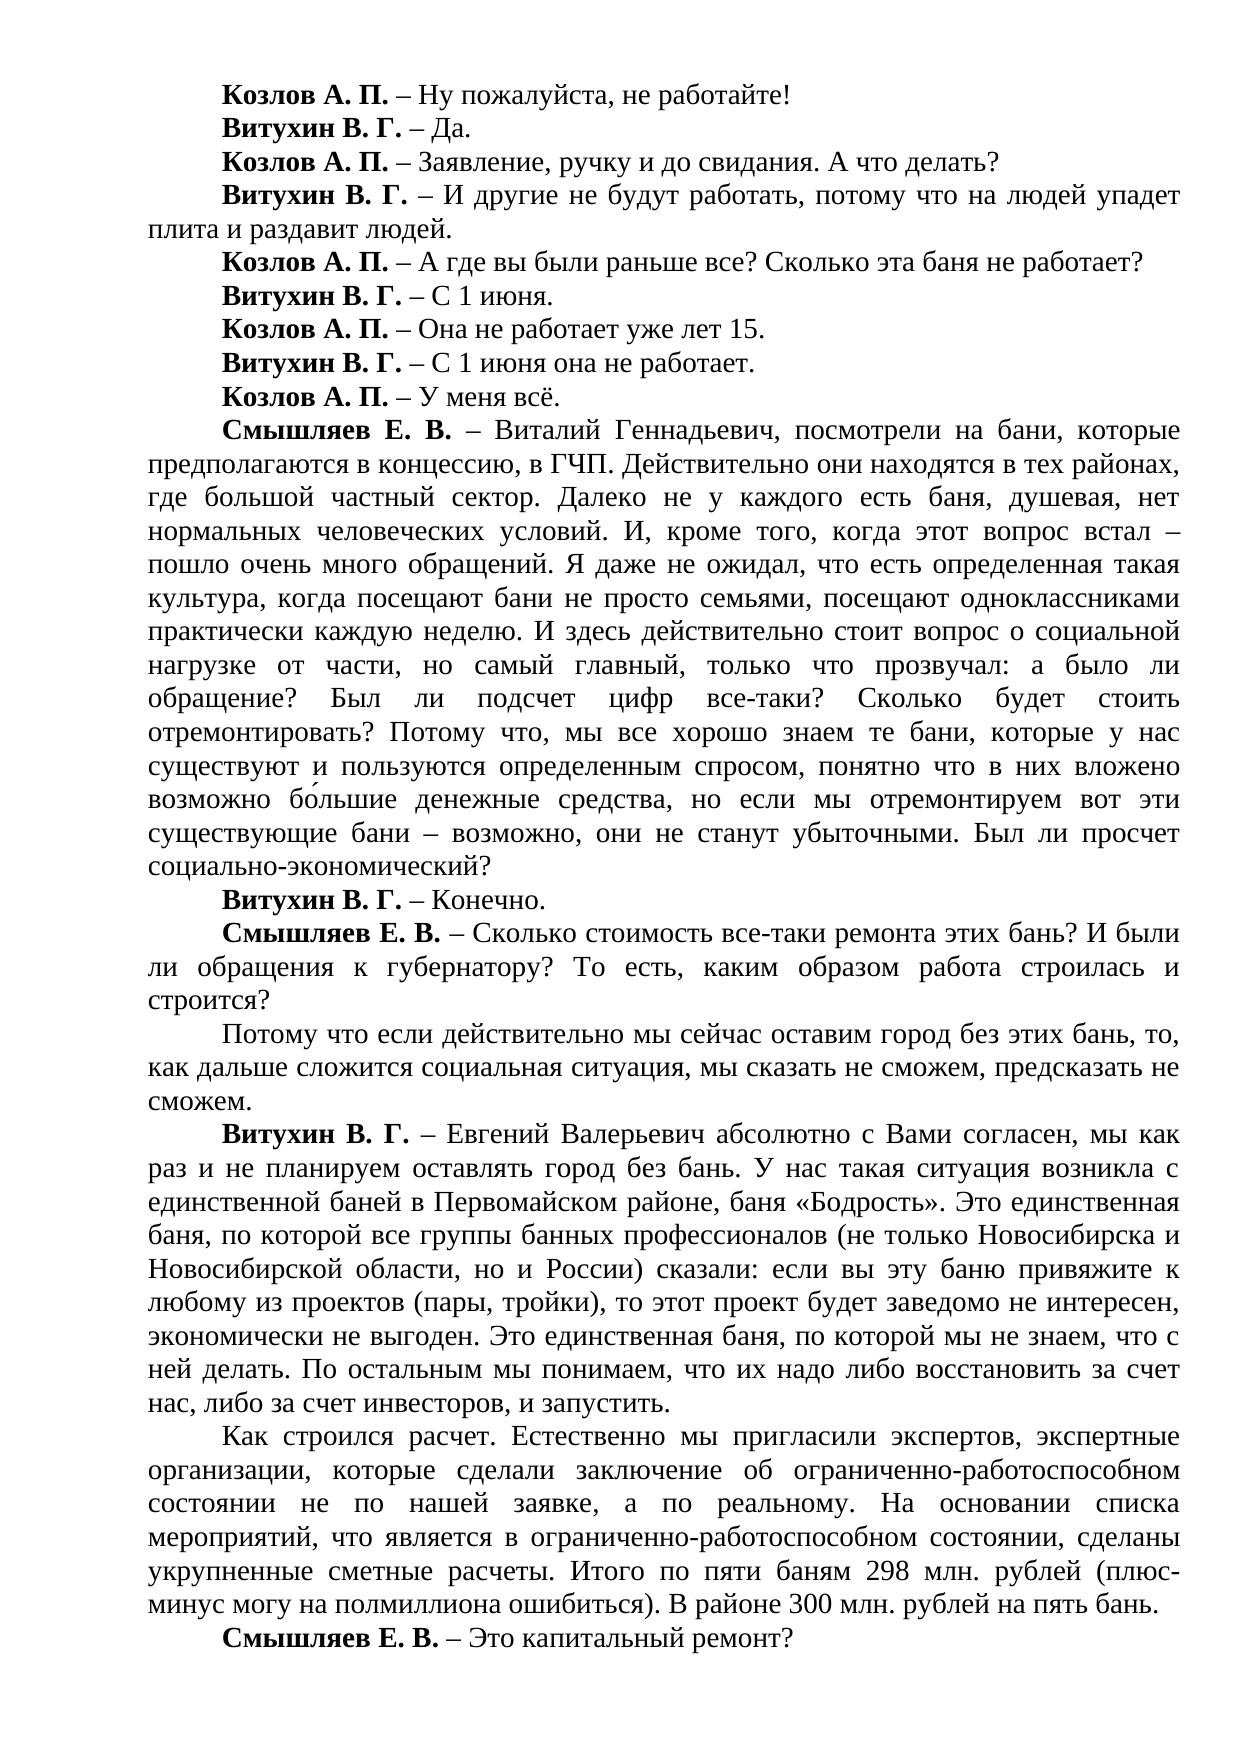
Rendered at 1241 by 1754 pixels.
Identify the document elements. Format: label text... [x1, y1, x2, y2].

text Козлов А. П. – У меня всё. [148, 379, 1181, 412]
text Витухин В. Г. – С 1 июня она не работает. [148, 345, 1181, 379]
text Козлов А. П. – Ну пожалуйста, не работайте! [148, 77, 1181, 110]
text Витухин В. Г. – С 1 июня. [148, 278, 1181, 312]
text Витухин В. Г. – Евгений Валерьевич абсолютно с Вами согласен, мы как раз и не планируем оставлять город без бань. У нас такая ситуация возникла с единственной баней в Первомайском районе, баня «Бодрость». Это единственная баня, по которой все группы банных профессионалов (не только Новосибирска и Новосибирской области, но и России) сказали: если вы эту баню привяжите к любому из проектов (пары, тройки), то этот проект будет заведомо не интересен, экономически не выгоден. Это единственная баня, по которой мы не знаем, что с ней делать. По остальным мы понимаем, что их надо либо восстановить за счет нас, либо за счет инвесторов, и запустить. [148, 1117, 1181, 1418]
text Смышляев Е. В. – Сколько стоимость все-таки ремонта этих бань? И были ли обращения к губернатору? То есть, каким образом работа строилась и строится? [148, 915, 1181, 1016]
text Потому что если действительно мы сейчас оставим город без этих бань, то, как дальше сложится социальная ситуация, мы сказать не сможем, предсказать не сможем. [148, 1016, 1181, 1117]
text Козлов А. П. – Она не работает уже лет 15. [148, 312, 1181, 345]
text Витухин В. Г. – И другие не будут работать, потому что на людей упадет плита и раздавит людей. [148, 177, 1181, 244]
text Как строился расчет. Естественно мы пригласили экспертов, экспертные организации, которые сделали заключение об ограниченно-работоспособном состоянии не по нашей заявке, а по реальному. На основании списка мероприятий, что является в ограниченно-работоспособном состоянии, сделаны укрупненные сметные расчеты. Итого по пяти баням 298 млн. рублей (плюс-минус могу на полмиллиона ошибиться). В районе 300 млн. рублей на пять бань. [148, 1418, 1181, 1620]
text Смышляев Е. В. – Виталий Геннадьевич, посмотрели на бани, которые предполагаются в концессию, в ГЧП. Действительно они находятся в тех районах, где большой частный сектор. Далеко не у каждого есть баня, душевая, нет нормальных человеческих условий. И, кроме того, когда этот вопрос встал – пошло очень много обращений. Я даже не ожидал, что есть определенная такая культура, когда посещают бани не просто семьями, посещают одноклассниками практически каждую неделю. И здесь действительно стоит вопрос о социальной нагрузке от части, но самый главный, только что прозвучал: а было ли обращение? Был ли подсчет цифр все-таки? Сколько будет стоить отремонтировать? Потому что, мы все хорошо знаем те бани, которые у нас существуют и пользуются определенным спросом, понятно что в них вложено возможно бо́льшие денежные средства, но если мы отремонтируем вот эти существующие бани – возможно, они не станут убыточными. Был ли просчет социально-экономический? [148, 412, 1181, 882]
text Витухин В. Г. – Да. [148, 110, 1181, 144]
text Витухин В. Г. – Конечно. [148, 882, 1181, 915]
text Козлов А. П. – А где вы были раньше все? Сколько эта баня не работает? [148, 244, 1181, 278]
text Козлов А. П. – Заявление, ручку и до свидания. А что делать? [148, 144, 1181, 177]
text Смышляев Е. В. – Это капитальный ремонт? [148, 1620, 1181, 1653]
